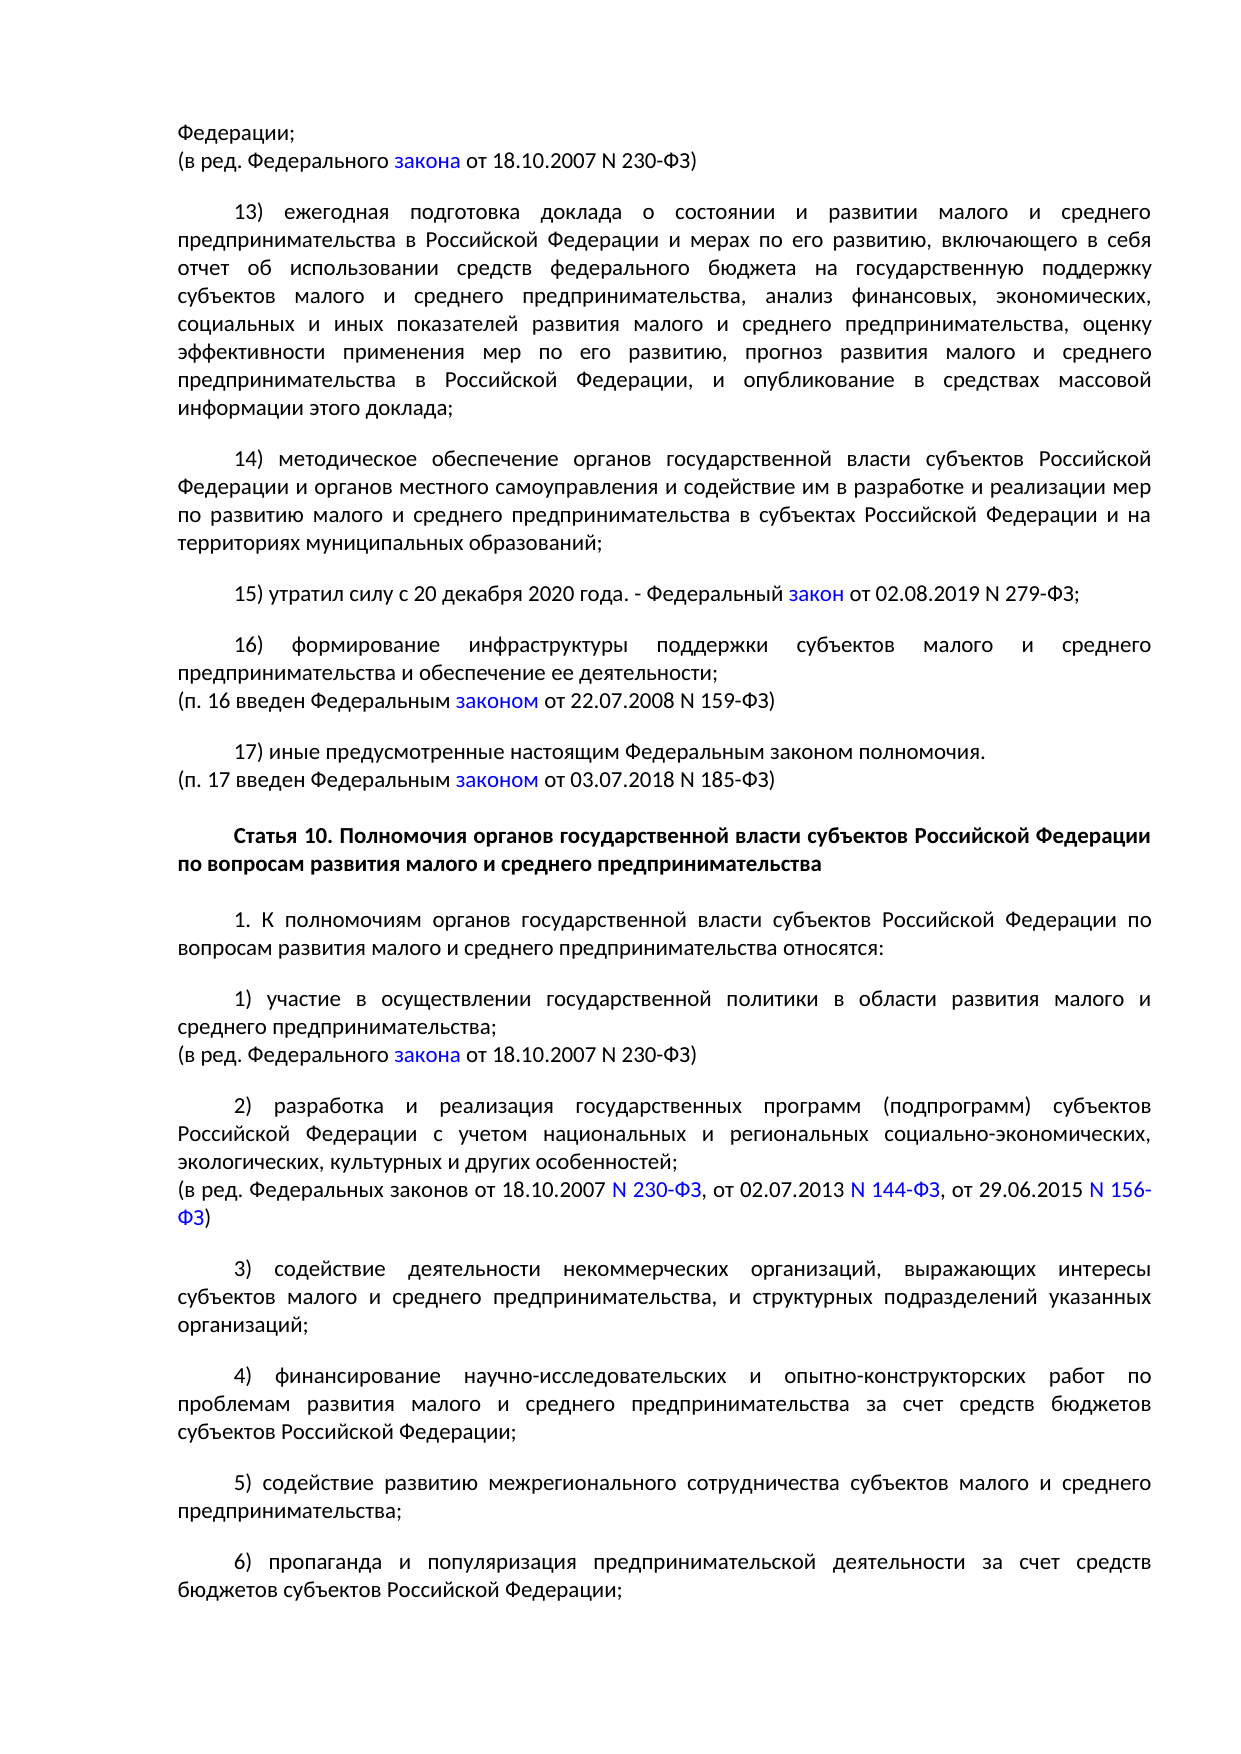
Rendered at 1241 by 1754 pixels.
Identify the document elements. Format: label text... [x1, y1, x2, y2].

title Статья 10. Полномочия органов государственной власти субъектов Российской Федерации по вопросам развития малого и среднего предпринимательства [177, 821, 1152, 877]
text (п. 17 введен Федеральным законом от 03.07.2018 N 185-ФЗ) [177, 765, 1152, 793]
text 15) утратил силу с 20 декабря 2020 года. - Федеральный закон от 02.08.2019 N 279-ФЗ; [177, 579, 1152, 607]
text (в ред. Федеральных законов от 18.10.2007 N 230-ФЗ, от 02.07.2013 N 144-ФЗ, от 29.06.2015 N 156-ФЗ) [177, 1175, 1152, 1231]
text (в ред. Федерального закона от 18.10.2007 N 230-ФЗ) [177, 1040, 1152, 1068]
text (в ред. Федерального закона от 18.10.2007 N 230-ФЗ) [177, 146, 1152, 174]
text 5) содействие развитию межрегионального сотрудничества субъектов малого и среднего предпринимательства; [177, 1468, 1152, 1524]
text 1) участие в осуществлении государственной политики в области развития малого и среднего предпринимательства; [177, 984, 1152, 1040]
text 6) пропаганда и популяризация предпринимательской деятельности за счет средств бюджетов субъектов Российской Федерации; [177, 1547, 1152, 1603]
text 1. К полномочиям органов государственной власти субъектов Российской Федерации по вопросам развития малого и среднего предпринимательства относятся: [177, 905, 1152, 961]
text 2) разработка и реализация государственных программ (подпрограмм) субъектов Российской Федерации с учетом национальных и региональных социально-экономических, экологических, культурных и других особенностей; [177, 1091, 1152, 1175]
text 4) финансирование научно-исследовательских и опытно-конструкторских работ по проблемам развития малого и среднего предпринимательства за счет средств бюджетов субъектов Российской Федерации; [177, 1361, 1152, 1445]
text 14) методическое обеспечение органов государственной власти субъектов Российской Федерации и органов местного самоуправления и содействие им в разработке и реализации мер по развитию малого и среднего предпринимательства в субъектах Российской Федерации и на территориях муниципальных образований; [177, 444, 1152, 556]
text (п. 16 введен Федеральным законом от 22.07.2008 N 159-ФЗ) [177, 686, 1152, 714]
text 13) ежегодная подготовка доклада о состоянии и развитии малого и среднего предпринимательства в Российской Федерации и мерах по его развитию, включающего в себя отчет об использовании средств федерального бюджета на государственную поддержку субъектов малого и среднего предпринимательства, анализ финансовых, экономических, социальных и иных показателей развития малого и среднего предпринимательства, оценку эффективности применения мер по его развитию, прогноз развития малого и среднего предпринимательства в Российской Федерации, и опубликование в средствах массовой информации этого доклада; [177, 197, 1152, 421]
text 17) иные предусмотренные настоящим Федеральным законом полномочия. [177, 737, 1152, 765]
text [177, 118, 1152, 146]
text 3) содействие деятельности некоммерческих организаций, выражающих интересы субъектов малого и среднего предпринимательства, и структурных подразделений указанных организаций; [177, 1254, 1152, 1338]
text 16) формирование инфраструктуры поддержки субъектов малого и среднего предпринимательства и обеспечение ее деятельности; [177, 630, 1152, 686]
